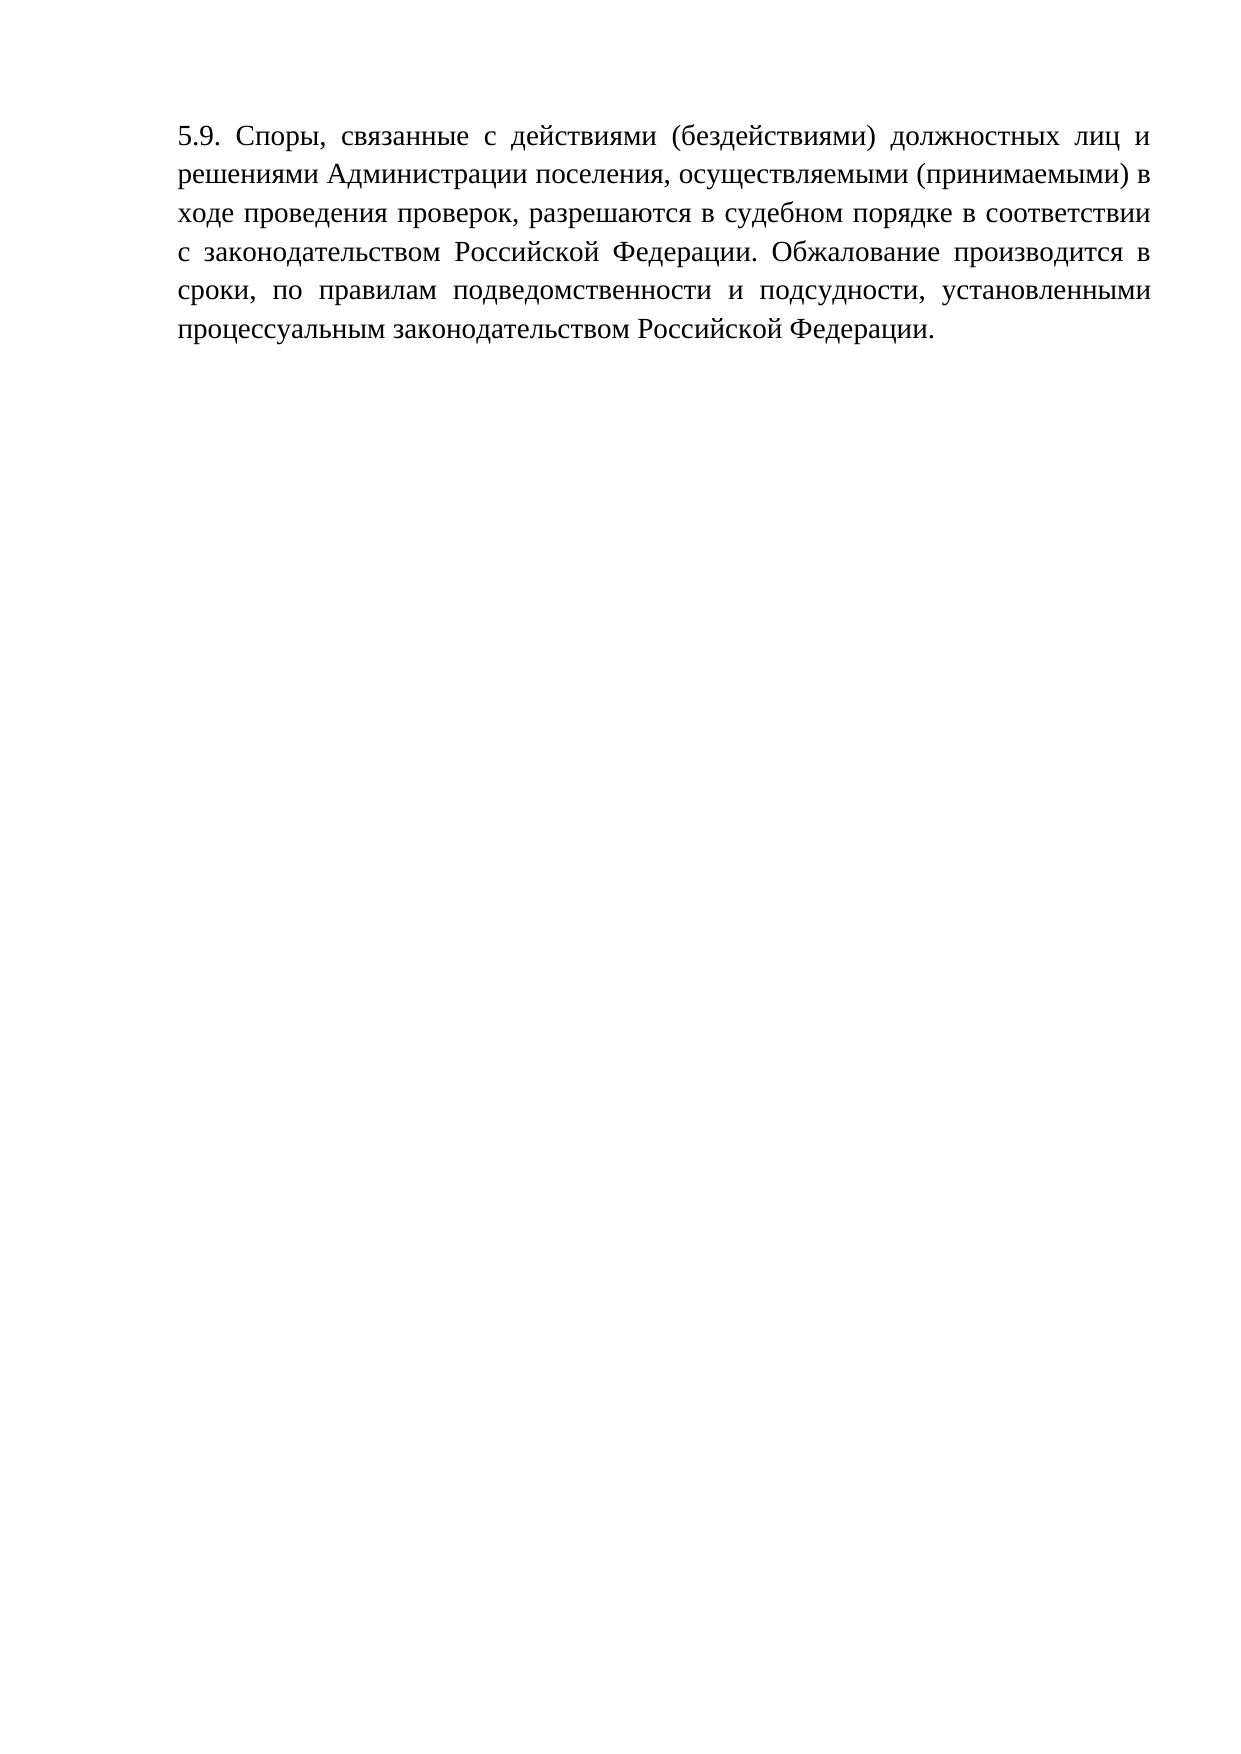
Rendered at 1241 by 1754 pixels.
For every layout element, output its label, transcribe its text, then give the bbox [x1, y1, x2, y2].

text 5.9. Споры, связанные с действиями (бездействиями) должностных лиц и решениями Администрации поселения, осуществляемыми (принимаемыми) в ходе проведения проверок, разрешаются в судебном порядке в соответствии с законодательством Российской Федерации. Обжалование производится в сроки, по правилам подведомственности и подсудности, установленными процессуальным законодательством Российской Федерации. [177, 118, 1152, 344]
